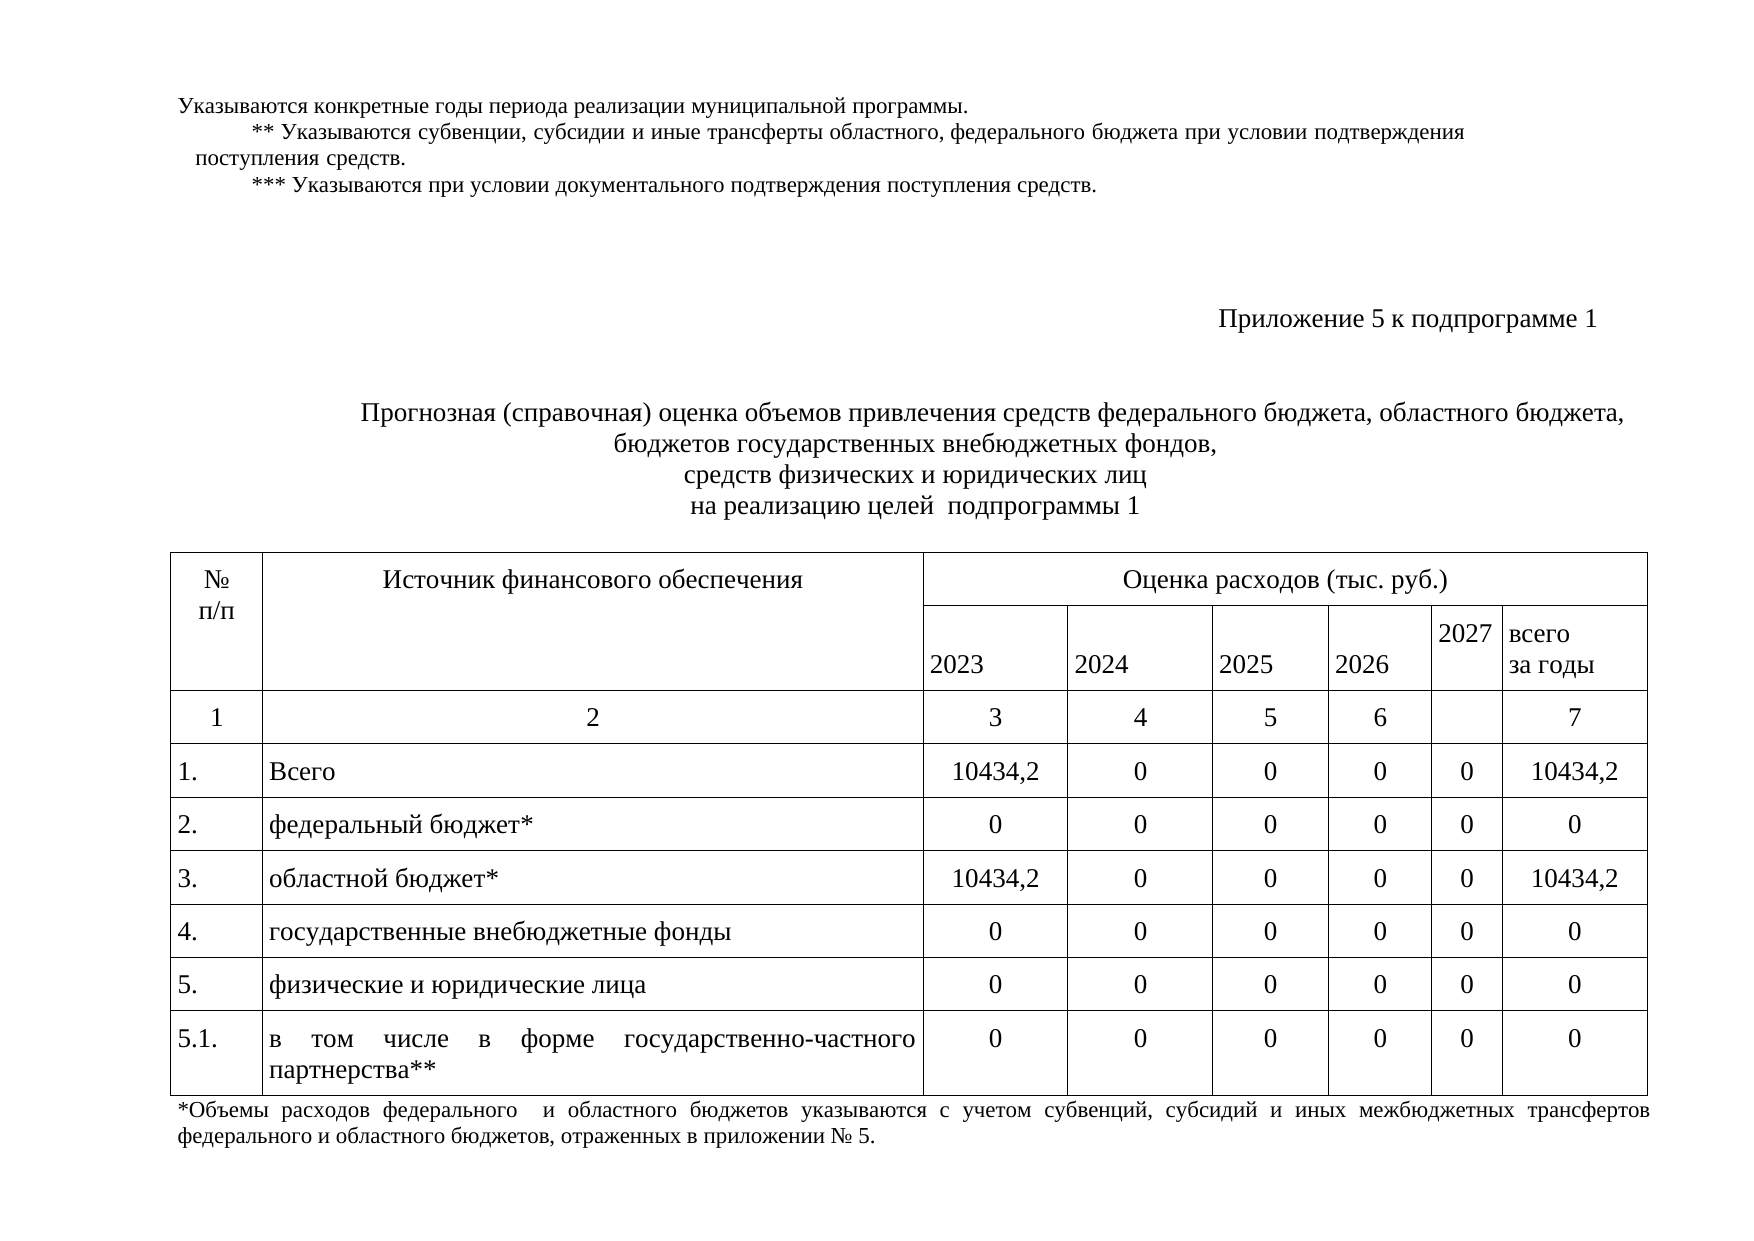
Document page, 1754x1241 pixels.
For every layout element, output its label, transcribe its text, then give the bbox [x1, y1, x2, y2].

table_cell 0 [924, 1011, 1067, 1095]
table_cell в том числе в форме государственно-частного партнерства** [263, 1011, 923, 1095]
text *Объемы расходов федерального и областного бюджетов указываются с учетом субвенций, субсидий и иных межбюджетных трансфертов федерального и областного бюджетов, отраженных в приложении № 5. [177, 1096, 1654, 1149]
text * Указываются конкретные годы периода реализации муниципальной программы. [177, 92, 1654, 118]
table_cell 2023 [924, 606, 1067, 690]
table_cell Всего [263, 744, 923, 797]
table_cell [1432, 691, 1502, 743]
table_cell 0 [1213, 851, 1328, 903]
table_cell 4. [171, 905, 262, 957]
table_cell 0 [1503, 958, 1647, 1010]
table_cell 0 [1213, 958, 1328, 1010]
table_cell 0 [1432, 905, 1502, 957]
table_cell 10434,2 [924, 851, 1067, 903]
table_cell 0 [1213, 798, 1328, 850]
text *** Указываются при условии документального подтверждения поступления средств. [251, 171, 1654, 197]
table_cell 0 [1329, 851, 1431, 903]
table_cell 0 [1432, 798, 1502, 850]
table_cell 10434,2 [1503, 851, 1647, 903]
table_header Оценка расходов (тыс. руб.) [924, 553, 1647, 605]
table_cell 2026 [1329, 606, 1431, 690]
table_cell 1 [171, 691, 262, 743]
table_cell 0 [1503, 1011, 1647, 1095]
table_cell 2024 [1068, 606, 1212, 690]
table_cell 0 [1213, 744, 1328, 797]
table_cell 0 [924, 798, 1067, 850]
table_cell 0 [1329, 958, 1431, 1010]
table_cell 4 [1068, 691, 1212, 743]
table_cell 0 [1213, 1011, 1328, 1095]
table_cell 0 [1068, 1011, 1212, 1095]
text на реализацию целей подпрограммы 1 [188, 489, 1643, 521]
table_cell 0 [1432, 958, 1502, 1010]
table_cell 1. [171, 744, 262, 797]
table_cell 10434,2 [1503, 744, 1647, 797]
table_cell 2 [263, 691, 923, 743]
table_cell 0 [1068, 744, 1212, 797]
table_cell областной бюджет* [263, 851, 923, 903]
table_header Источник финансового обеспечения [263, 553, 923, 690]
table_cell 0 [1068, 905, 1212, 957]
table_cell 0 [924, 958, 1067, 1010]
table_cell 6 [1329, 691, 1431, 743]
table_cell 2027 [1432, 606, 1502, 690]
text Прогнозная (справочная) оценка объемов привлечения средств федерального бюджета, областного бюджета, бюджетов государственных внебюджетных фондов, [177, 396, 1654, 458]
table_cell федеральный бюджет* [263, 798, 923, 850]
table_cell 10434,2 [924, 744, 1067, 797]
table_cell 0 [1068, 958, 1212, 1010]
table_cell 2. [171, 798, 262, 850]
table_cell 3 [924, 691, 1067, 743]
table_cell 5. [171, 958, 262, 1010]
table_cell 0 [1432, 1011, 1502, 1095]
table_cell всего за годы [1503, 606, 1647, 690]
table_cell 0 [1329, 744, 1431, 797]
text средств физических и юридических лиц [177, 458, 1654, 489]
table_cell физические и юридические лица [263, 958, 923, 1010]
table_cell 0 [1432, 744, 1502, 797]
table_cell 2025 [1213, 606, 1328, 690]
table_cell 7 [1503, 691, 1647, 743]
table_cell 0 [1068, 851, 1212, 903]
table_cell государственные внебюджетные фонды [263, 905, 923, 957]
table_cell 0 [1329, 1011, 1431, 1095]
table_cell 0 [924, 905, 1067, 957]
table_cell 0 [1329, 905, 1431, 957]
text ** Указываются субвенции, субсидии и иные трансферты областного, федерального бюджета при условии подтверждения поступления средств. [195, 118, 1567, 171]
table_cell 5.1. [171, 1011, 262, 1095]
table_cell 0 [1068, 798, 1212, 850]
table_cell 0 [1432, 851, 1502, 903]
table_cell 0 [1213, 905, 1328, 957]
table_cell 0 [1329, 798, 1431, 850]
table_header № п/п [171, 553, 262, 690]
table_cell 3. [171, 851, 262, 903]
table_header Приложение 5 к подпрограмме 1 [1218, 303, 1635, 365]
table_cell 0 [1503, 798, 1647, 850]
table_cell 0 [1503, 905, 1647, 957]
table_cell 5 [1213, 691, 1328, 743]
